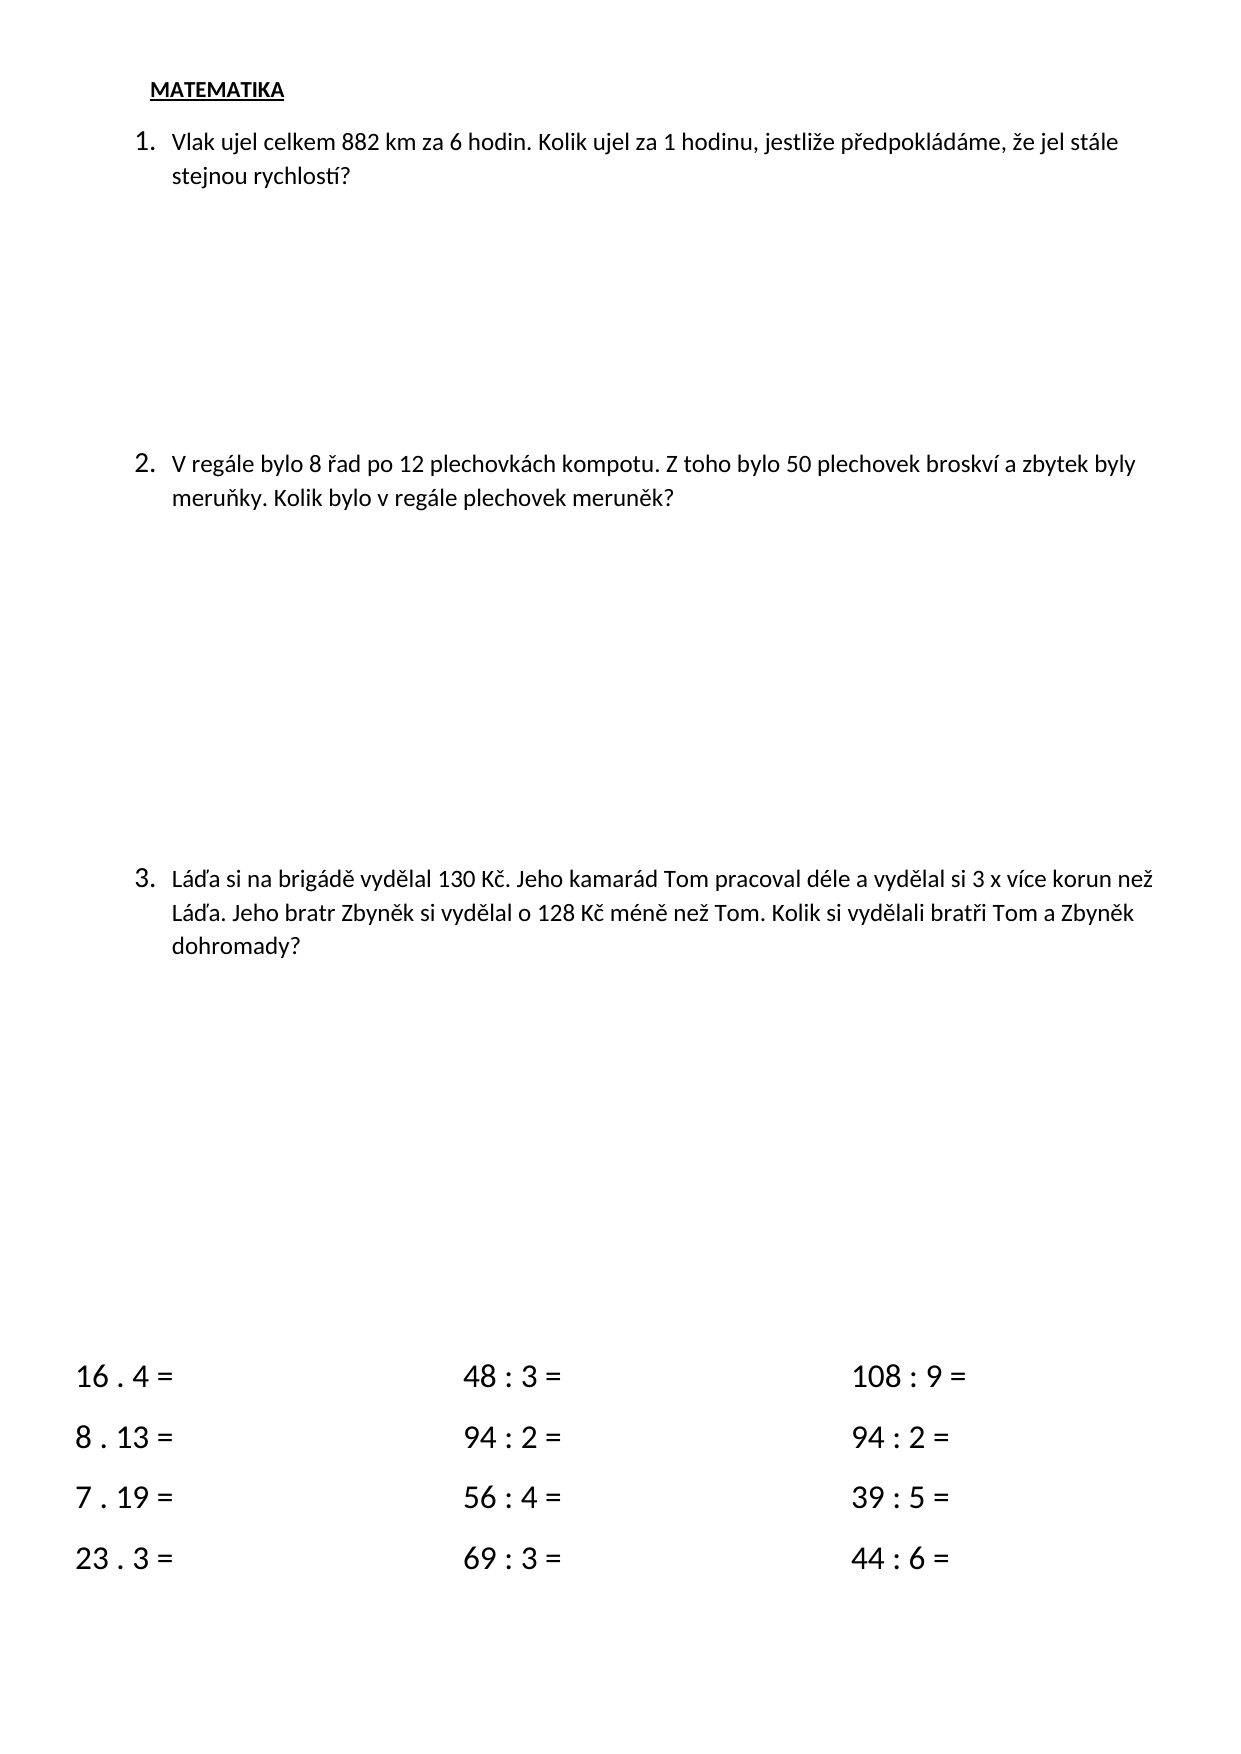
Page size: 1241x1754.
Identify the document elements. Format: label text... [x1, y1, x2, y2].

text 48 : 3 = [463, 1355, 777, 1396]
list Láďa si na brigádě vydělal 130 Kč. Jeho kamarád Tom pracoval déle a vydělal si 3 x více korun než Láďa. Jeho bratr Zbyněk si vydělal o 128 Kč méně než Tom. Kolik si vydělali bratři Tom a Zbyněk dohromady? [134, 859, 1165, 961]
text 23 . 3 = [75, 1537, 389, 1578]
text 94 : 2 = [851, 1416, 1165, 1456]
text 7 . 19 = [75, 1476, 389, 1517]
text 69 : 3 = [463, 1537, 777, 1578]
text 108 : 9 = [851, 1355, 1165, 1396]
text 44 : 6 = [851, 1537, 1165, 1578]
list Vlak ujel celkem 882 km za 6 hodin. Kolik ujel za 1 hodinu, jestliže předpokládáme, že jel stále stejnou rychlostí? [134, 122, 1165, 190]
text 8 . 13 = [75, 1416, 389, 1456]
text MATEMATIKA [150, 75, 1165, 103]
text 16 . 4 = [75, 1355, 389, 1396]
text 94 : 2 = [463, 1416, 777, 1456]
list V regále bylo 8 řad po 12 plechovkách kompotu. Z toho bylo 50 plechovek broskví a zbytek byly meruňky. Kolik bylo v regále plechovek meruněk? [134, 444, 1165, 512]
text 56 : 4 = [463, 1476, 777, 1517]
text 39 : 5 = [851, 1476, 1165, 1517]
